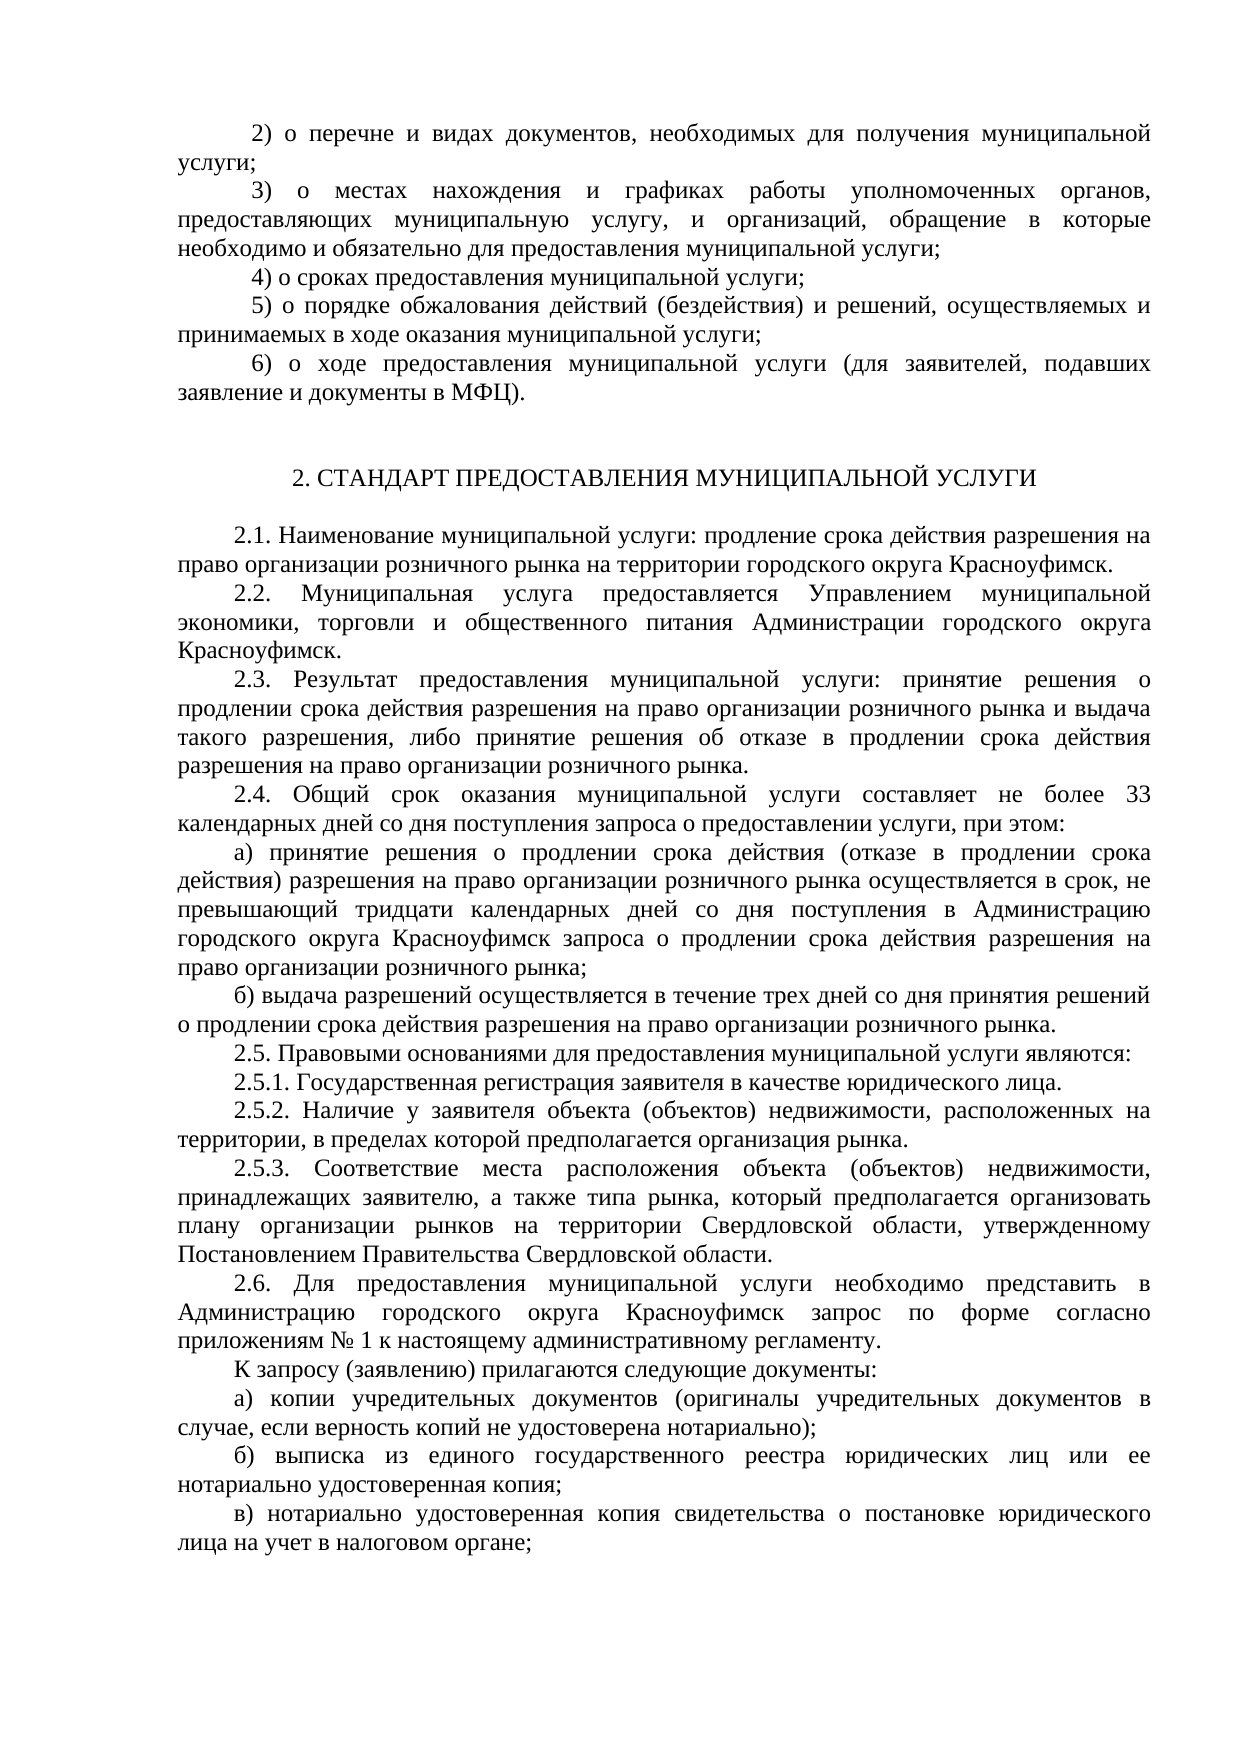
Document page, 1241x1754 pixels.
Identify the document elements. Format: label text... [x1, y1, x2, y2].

text 3) о местах нахождения и графиках работы уполномоченных органов, предоставляющих муниципальную услугу, и организаций, обращение в которые необходимо и обязательно для предоставления муниципальной услуги; [177, 176, 1152, 262]
text 2.2. Муниципальная услуга предоставляется Управлением муниципальной экономики, торговли и общественного питания Администрации городского округа Красноуфимск. [177, 578, 1152, 664]
text 2) о перечне и видах документов, необходимых для получения муниципальной услуги; [177, 118, 1152, 176]
text К запросу (заявлению) прилагаются следующие документы: [177, 1354, 1152, 1383]
text 2.3. Результат предоставления муниципальной услуги: принятие решения о продлении срока действия разрешения на право организации розничного рынка и выдача такого разрешения, либо принятие решения об отказе в продлении срока действия разрешения на право организации розничного рынка. [177, 664, 1152, 779]
text 2.1. Наименование муниципальной услуги: продление срока действия разрешения на право организации розничного рынка на территории городского округа Красноуфимск. [177, 521, 1152, 578]
text 6) о ходе предоставления муниципальной услуги (для заявителей, подавших заявление и документы в МФЦ). [177, 348, 1152, 406]
text б) выдача разрешений осуществляется в течение трех дней со дня принятия решений о продлении срока действия разрешения на право организации розничного рынка. [177, 981, 1152, 1038]
text в) нотариально удостоверенная копия свидетельства о постановке юридического лица на учет в налоговом органе; [177, 1498, 1152, 1556]
text 5) о порядке обжалования действий (бездействия) и решений, осуществляемых и принимаемых в ходе оказания муниципальной услуги; [177, 291, 1152, 348]
text а) принятие решения о продлении срока действия (отказе в продлении срока действия) разрешения на право организации розничного рынка осуществляется в срок, не превышающий тридцати календарных дней со дня поступления в Администрацию городского округа Красноуфимск запроса о продлении срока действия разрешения на право организации розничного рынка; [177, 837, 1152, 981]
text 4) о сроках предоставления муниципальной услуги; [177, 262, 1152, 291]
text 2.5.3. Соответствие места расположения объекта (объектов) недвижимости, принадлежащих заявителю, а также типа рынка, который предполагается организовать плану организации рынков на территории Свердловской области, утвержденному Постановлением Правительства Свердловской области. [177, 1153, 1152, 1268]
text 2.6. Для предоставления муниципальной услуги необходимо представить в Администрацию городского округа Красноуфимск запрос по форме согласно приложениям № 1 к настоящему административному регламенту. [177, 1268, 1152, 1354]
text 2. СТАНДАРТ ПРЕДОСТАВЛЕНИЯ МУНИЦИПАЛЬНОЙ УСЛУГИ [177, 463, 1152, 492]
text 2.4. Общий срок оказания муниципальной услуги составляет не более 33 календарных дней со дня поступления запроса о предоставлении услуги, при этом: [177, 779, 1152, 837]
text б) выписка из единого государственного реестра юридических лиц или ее нотариально удостоверенная копия; [177, 1441, 1152, 1498]
text 2.5.2. Наличие у заявителя объекта (объектов) недвижимости, расположенных на территории, в пределах которой предполагается организация рынка. [177, 1096, 1152, 1153]
text а) копии учредительных документов (оригиналы учредительных документов в случае, если верность копий не удостоверена нотариально); [177, 1383, 1152, 1441]
text 2.5.1. Государственная регистрация заявителя в качестве юридического лица. [177, 1067, 1152, 1096]
text 2.5. Правовыми основаниями для предоставления муниципальной услуги являются: [177, 1038, 1152, 1067]
